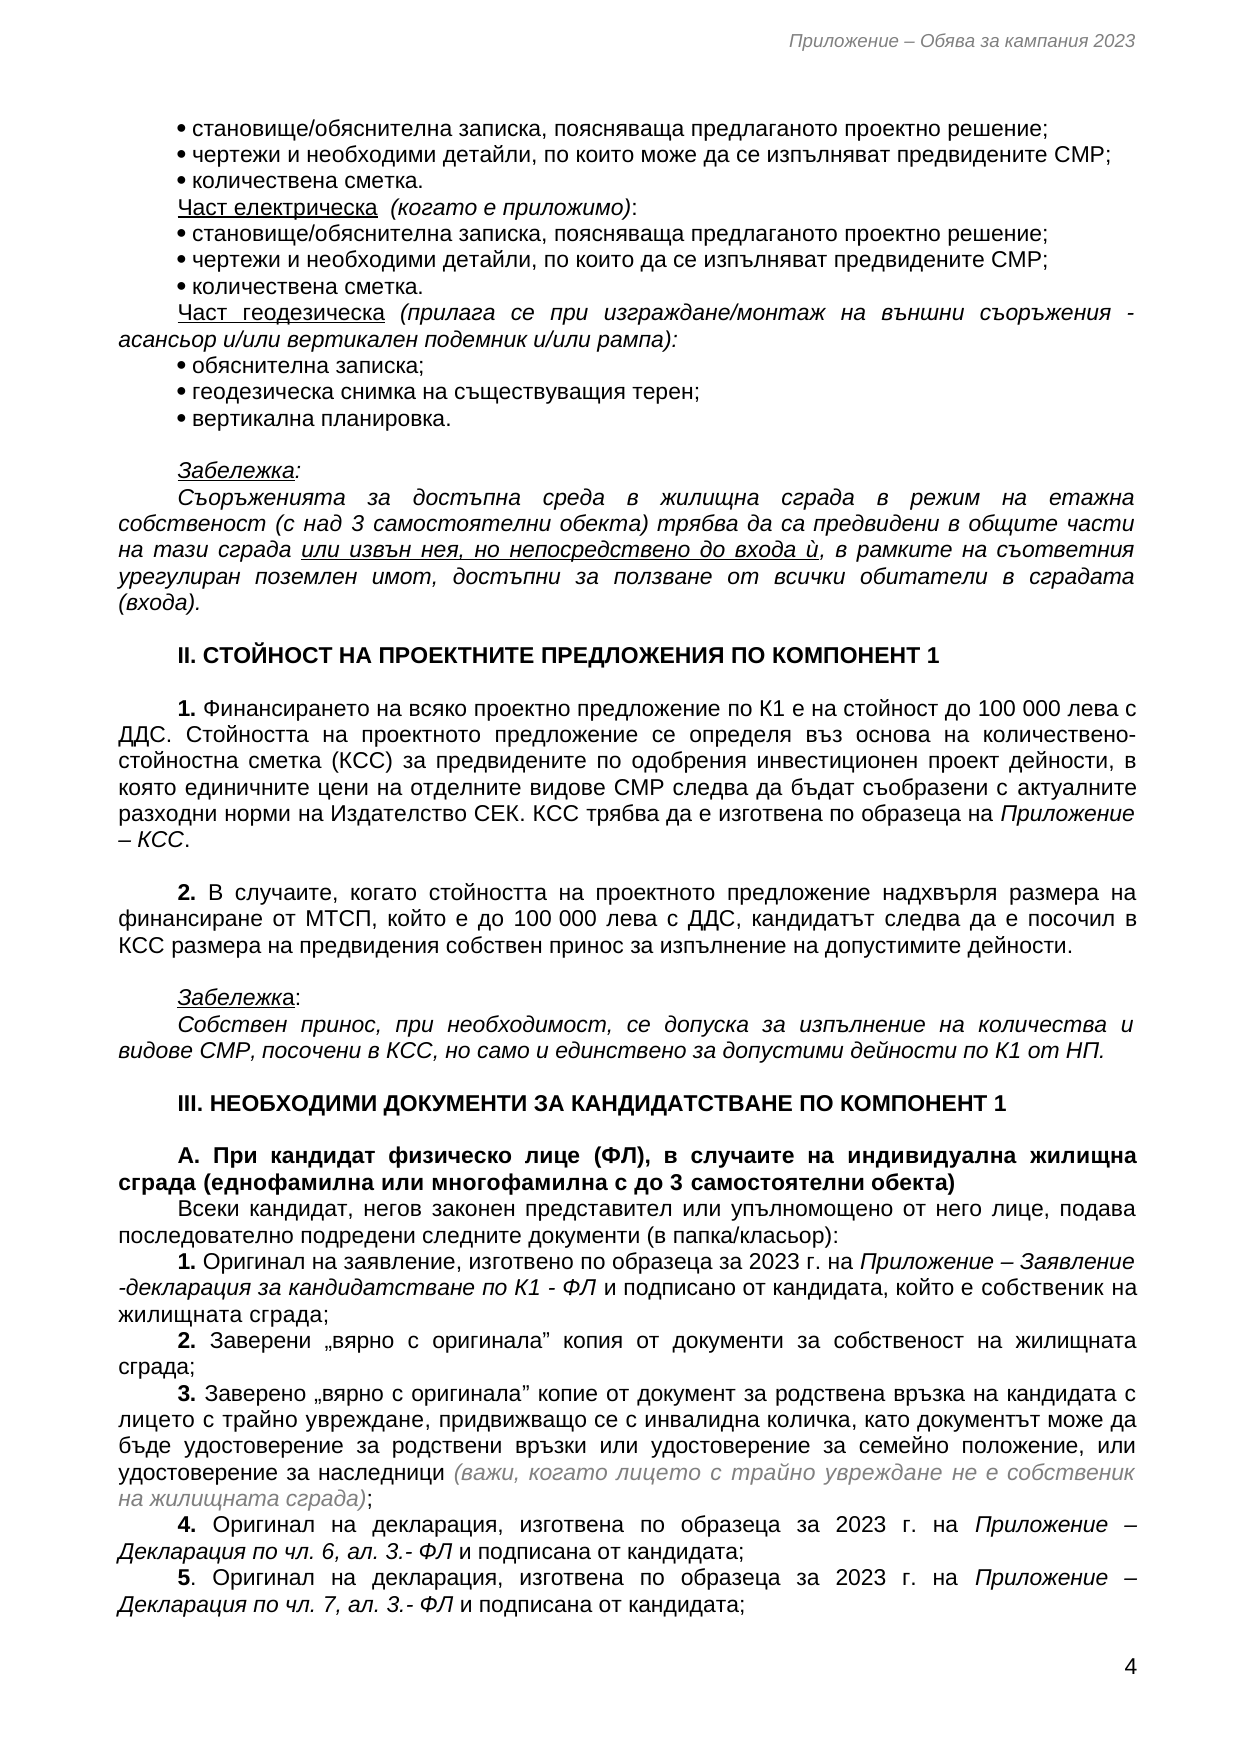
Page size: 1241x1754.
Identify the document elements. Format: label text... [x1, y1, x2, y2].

text Съоръженията за достъпна среда в жилищна сграда в режим на етажна собственост (с над 3 самостоятелни обекта) трябва да са предвидени в общите части на тази сграда или извън нея, но непосредствено до входа ѝ, в рамките на съответния урегулиран поземлен имот, достъпни за ползване от всички обитатели в сградата (входа). [118, 484, 1137, 615]
text 2. Заверени „вярно с оригинала” копия от документи за собственост на жилищната сграда; [118, 1327, 1137, 1380]
list 2. В случаите, когато стойността на проектното предложение надхвърля размера на финансиране от МТСП, който е до 100 000 лева с ДДС, кандидатът следва да е посочил в КСС размера на предвидения собствен принос за изпълнение на допустимите дейности. [118, 879, 1137, 958]
list чертежи и необходими детайли, по които да се изпълняват предвидените СМР; [118, 246, 1137, 273]
text А. При кандидат физическо лице (ФЛ), в случаите на индивидуална жилищна сграда (еднофамилна или многофамилна с до 3 самостоятелни обекта) [118, 1142, 1137, 1195]
text 1. Оригинал на заявление, изготвено по образеца за 2023 г. на Приложение – Заявление -декларация за кандидатстване по К1 - ФЛ и подписано от кандидата, който е собственик на жилищната сграда; [118, 1248, 1137, 1327]
list количествена сметка. [118, 273, 1137, 299]
list становище/обяснителна записка, поясняваща предлаганото проектно решение; [118, 115, 1137, 141]
list вертикална планировка. [118, 404, 1137, 431]
text IІІ. НЕОБХОДИМИ ДОКУМЕНТИ ЗА КАНДИДАТСТВАНЕ ПО КОМПОНЕНТ 1 [118, 1090, 1137, 1116]
list 1. Финансирането на всяко проектно предложение по К1 е на стойност до 100 000 лева с ДДС. Стойността на проектното предложение се определя въз основа на количествено-стойностна сметка (КСС) за предвидените по одобрения инвестиционен проект дейности, в която единичните цени на отделните видове СМР следва да бъдат съобразени с актуалните разходни норми на Издателство СЕК. КСС трябва да е изготвена по образеца на Приложение – КСС. [118, 694, 1137, 853]
text Забележка: [118, 984, 1137, 1011]
list обяснителна записка; [118, 352, 1137, 378]
text Забележка: [118, 457, 1137, 484]
text Част геодезическа (прилага се при изграждане/монтаж на външни съоръжения - асансьор и/или вертикален подемник и/или рампа): [118, 299, 1137, 352]
list чертежи и необходими детайли, по които може да се изпълняват предвидените СМР; [118, 141, 1137, 167]
text 3. Заверено „вярно с оригинала” копие от документ за родствена връзка на кандидата с лицето с трайно увреждане, придвижващо се с инвалидна количка, като документът може да бъде удостоверение за родствени връзки или удостоверение за семейно положение, или удостоверение за наследници (важи, когато лицето с трайно увреждане не е собственик на жилищната сграда); [118, 1380, 1137, 1511]
list количествена сметка. [118, 167, 1137, 194]
text Част електрическа (когато е приложимо): [118, 194, 1137, 220]
text 5. Оригинал на декларация, изготвена по образеца за 2023 г. на Приложение – Декларация по чл. 7, ал. 3.- ФЛ и подписана от кандидата; [118, 1564, 1137, 1617]
text Собствен принос, при необходимост, се допуска за изпълнение на количества и видове СМР, посочени в КСС, но само и единствено за допустими дейности по К1 от НП. [118, 1011, 1137, 1063]
text 4. Оригинал на декларация, изготвена по образеца за 2023 г. на Приложение – Декларация по чл. 6, ал. 3.- ФЛ и подписана от кандидата; [118, 1511, 1137, 1564]
text Всеки кандидат, негов законен представител или упълномощено от него лице, подава последователно подредени следните документи (в папка/класьор): [118, 1195, 1137, 1248]
list геодезическа снимка на съществуващия терен; [118, 378, 1137, 404]
text II. СТОЙНОСТ НА ПРОЕКТНИТЕ ПРЕДЛОЖЕНИЯ ПО КОМПОНЕНТ 1 [118, 642, 1137, 668]
list становище/обяснителна записка, поясняваща предлаганото проектно решение; [118, 220, 1137, 246]
